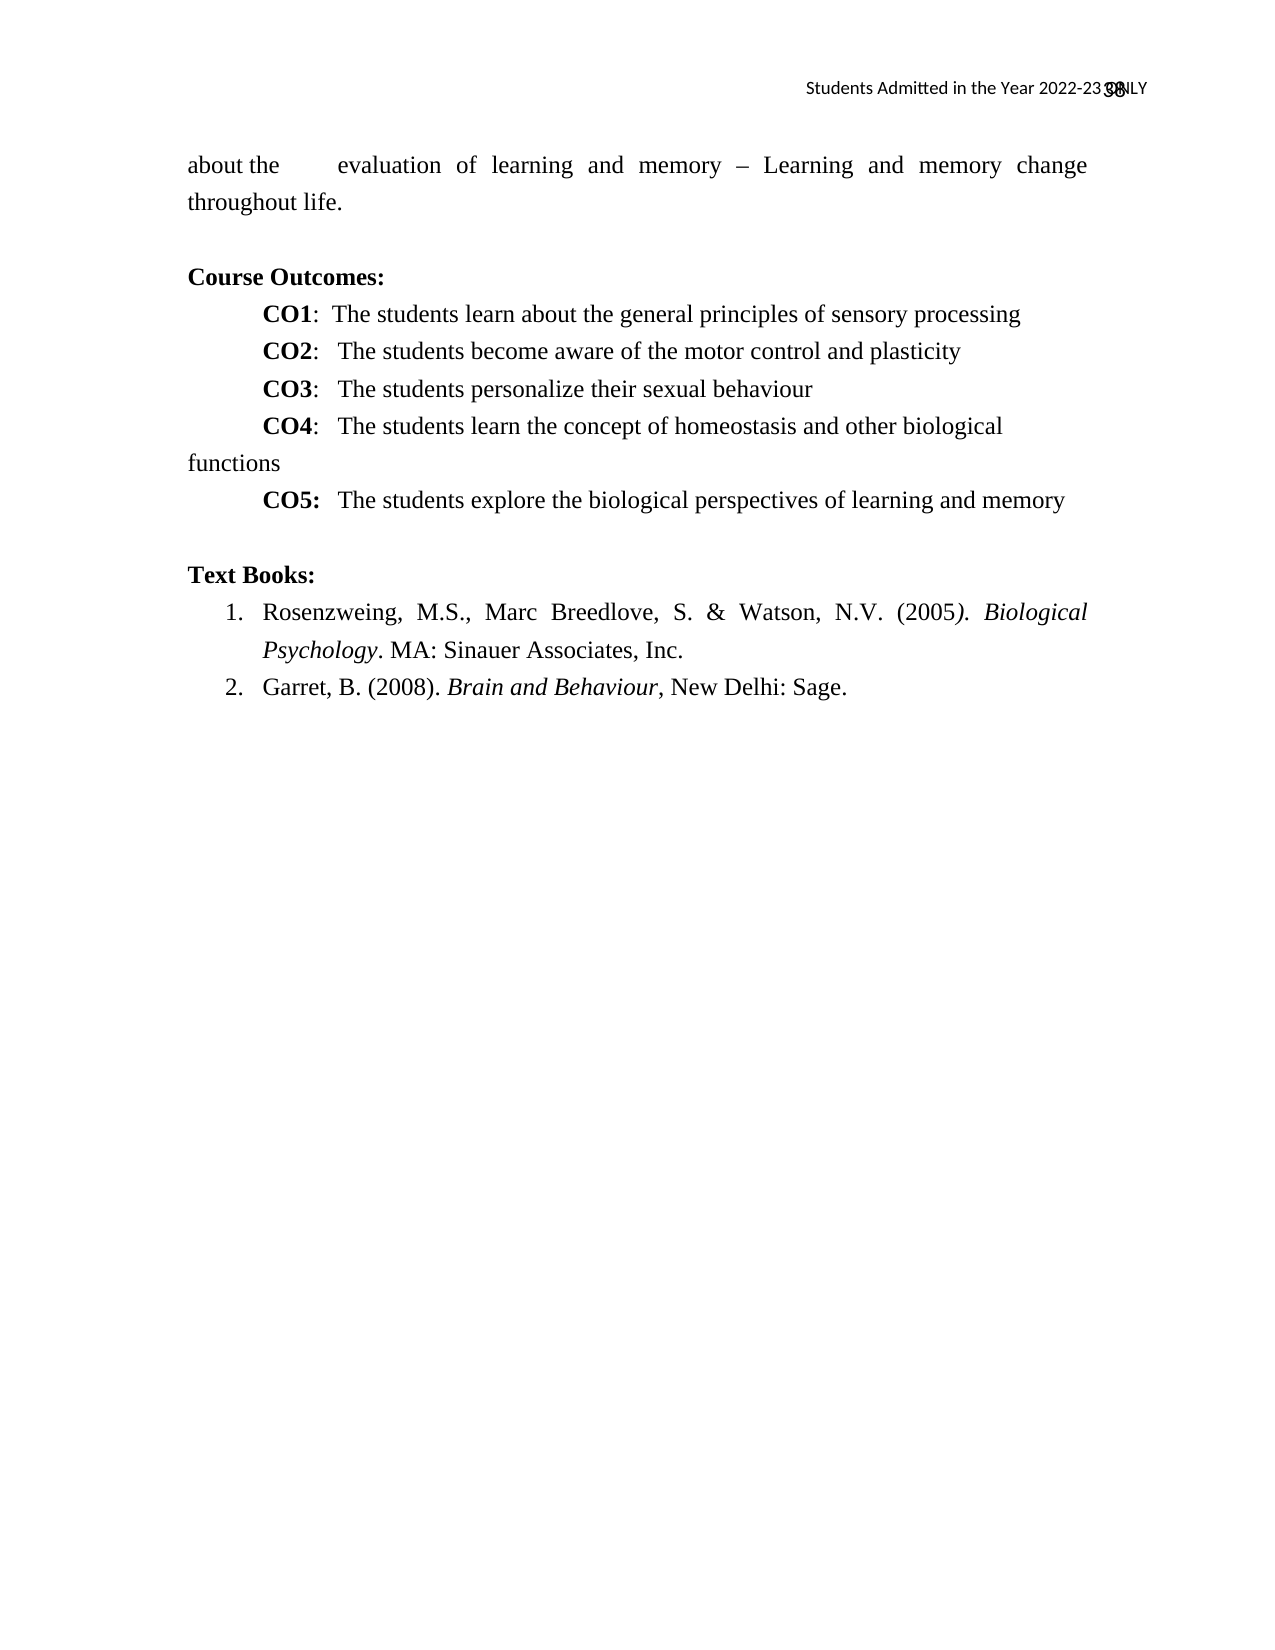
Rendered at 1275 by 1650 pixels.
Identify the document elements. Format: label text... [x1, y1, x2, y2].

text Text Books: [187, 560, 1088, 589]
text CO1: The students learn about the general principles of sensory processing [187, 299, 1088, 328]
text CO5: The students explore the biological perspectives of learning and memory [187, 486, 1088, 514]
list Garret, B. (2008). Brain and Behaviour, New Delhi: Sage. [225, 672, 1088, 701]
text CO2: The students become aware of the motor control and plasticity [187, 336, 1088, 365]
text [187, 150, 1088, 216]
list Rosenzweing, M.S., Marc Breedlove, S. & Watson, N.V. (2005). Biological Psychology. MA: Sinauer Associates, Inc. [225, 597, 1088, 663]
text Course Outcomes: [187, 262, 1088, 291]
text CO4: The students learn the concept of homeostasis and other biological functions [187, 411, 1088, 477]
text CO3: The students personalize their sexual behaviour [187, 374, 1088, 402]
